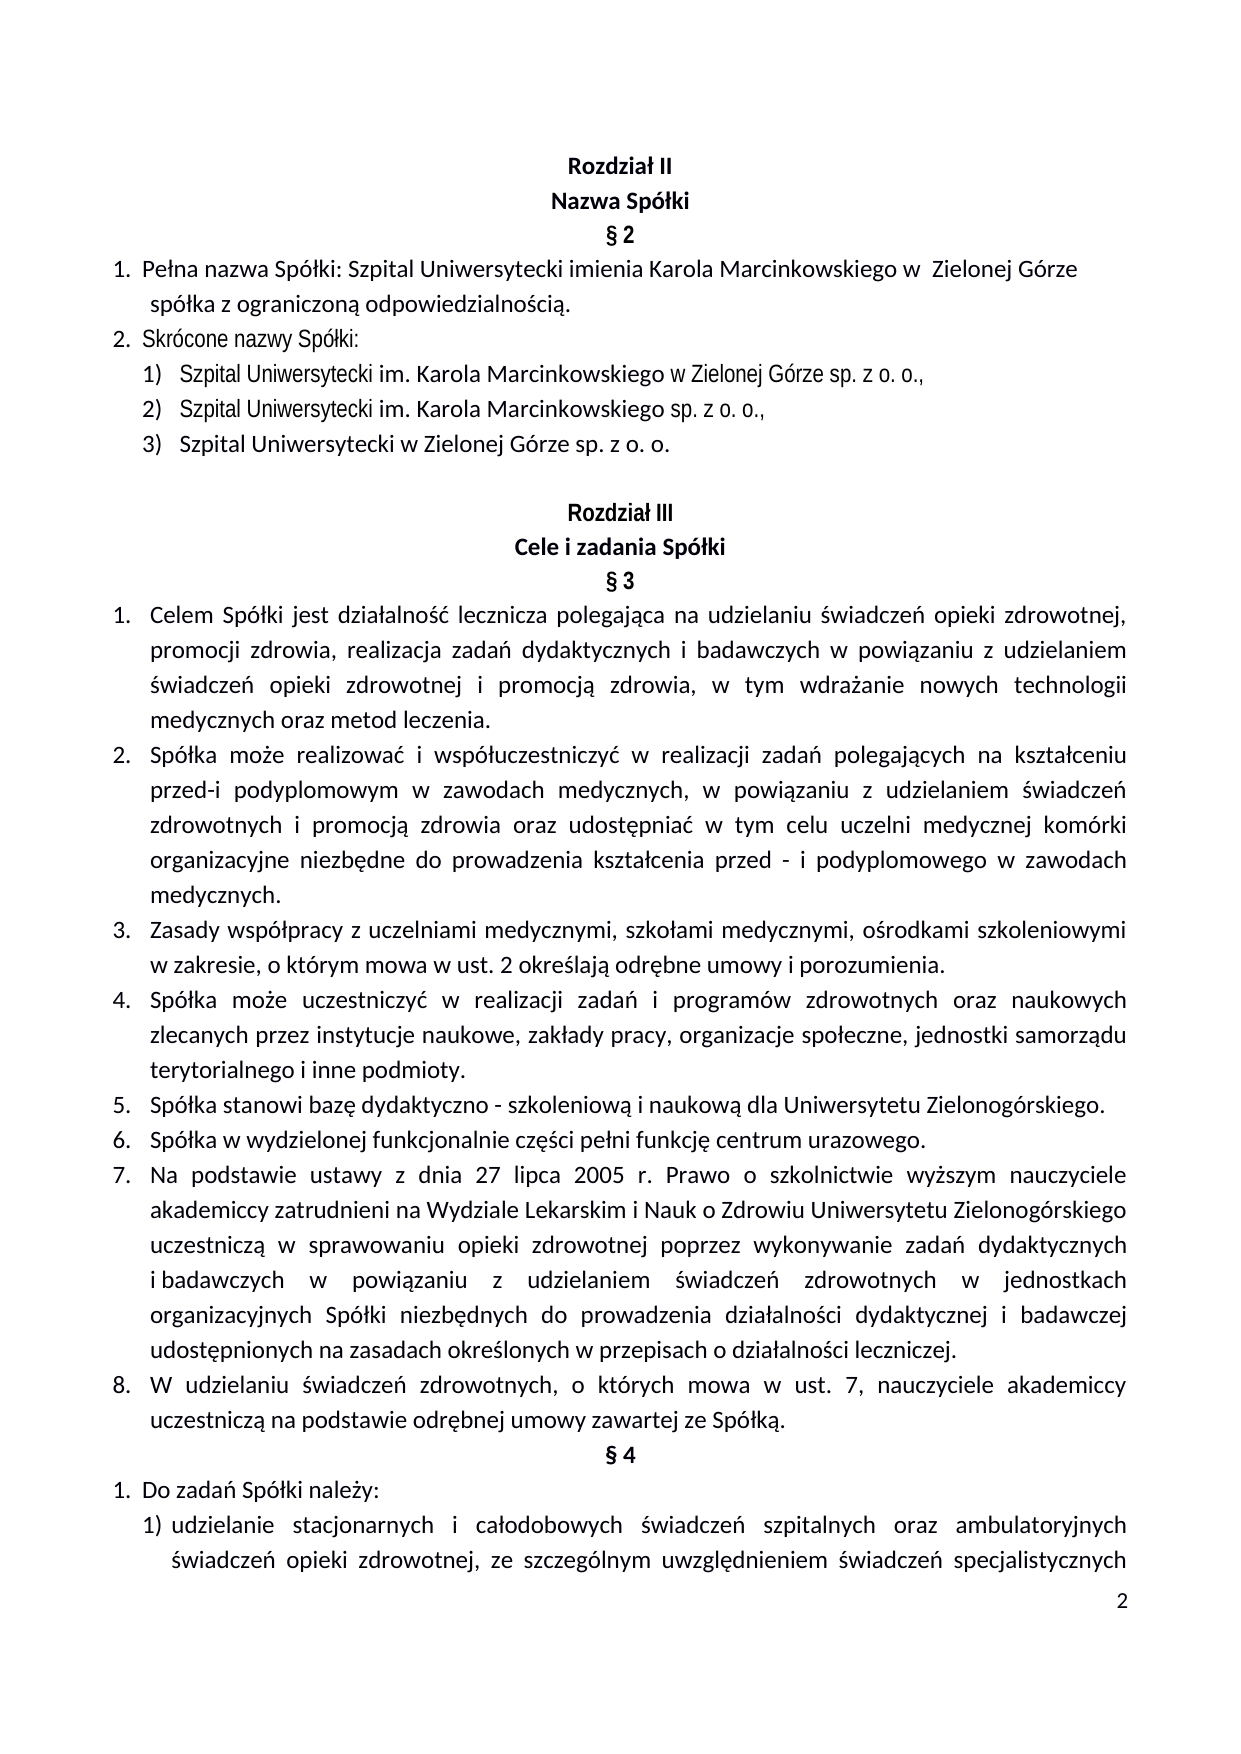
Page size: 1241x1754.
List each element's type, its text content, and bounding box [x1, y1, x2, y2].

text Cele i zadania Spółki [112, 531, 1128, 561]
list Szpital Uniwersytecki im. Karola Marcinkowskiego w Zielonej Górze sp. z o. o., [142, 358, 1128, 388]
text § 3 [112, 566, 1128, 594]
text Nazwa Spółki [112, 185, 1128, 216]
list Skrócone nazwy Spółki: [112, 323, 1128, 353]
list Spółka w wydzielonej funkcjonalnie części pełni funkcję centrum urazowego. [112, 1124, 1128, 1154]
list Na podstawie ustawy z dnia 27 lipca 2005 r. Prawo o szkolnictwie wyższym nauczyciele akademiccy zatrudnieni na Wydziale Lekarskim i Nauk o Zdrowiu Uniwersytetu Zielonogórskiego uczestniczą w sprawowaniu opieki zdrowotnej poprzez wykonywanie zadań dydaktycznych i badawczych w powiązaniu z udzielaniem świadczeń zdrowotnych w jednostkach organizacyjnych Spółki niezbędnych do prowadzenia działalności dydaktycznej i badawczej udostępnionych na zasadach określonych w przepisach o działalności leczniczej. [112, 1159, 1128, 1364]
list Do zadań Spółki należy: [112, 1474, 1128, 1504]
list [142, 1509, 1128, 1574]
text Rozdział II [112, 150, 1128, 181]
list Spółka może realizować i współuczestniczyć w realizacji zadań polegających na kształceniu przed-i podyplomowym w zawodach medycznych, w powiązaniu z udzielaniem świadczeń zdrowotnych i promocją zdrowia oraz udostępniać w tym celu uczelni medycznej komórki organizacyjne niezbędne do prowadzenia kształcenia przed - i podyplomowego w zawodach medycznych. [112, 739, 1128, 909]
text § 4 [112, 1439, 1128, 1469]
list Pełna nazwa Spółki: Szpital Uniwersytecki imienia Karola Marcinkowskiego w Zielonej Górze spółka z ograniczoną odpowiedzialnością. [112, 253, 1128, 318]
list Celem Spółki jest działalność lecznicza polegająca na udzielaniu świadczeń opieki zdrowotnej, promocji zdrowia, realizacja zadań dydaktycznych i badawczych w powiązaniu z udzielaniem świadczeń opieki zdrowotnej i promocją zdrowia, w tym wdrażanie nowych technologii medycznych oraz metod leczenia. [112, 599, 1128, 734]
list W udzielaniu świadczeń zdrowotnych, o których mowa w ust. 7, nauczyciele akademiccy uczestniczą na podstawie odrębnej umowy zawartej ze Spółką. [112, 1369, 1128, 1434]
text Rozdział III [112, 498, 1128, 527]
list Spółka może uczestniczyć w realizacji zadań i programów zdrowotnych oraz naukowych zlecanych przez instytucje naukowe, zakłady pracy, organizacje społeczne, jednostki samorządu terytorialnego i inne podmioty. [112, 984, 1128, 1084]
text § 2 [112, 220, 1128, 249]
list Zasady współpracy z uczelniami medycznymi, szkołami medycznymi, ośrodkami szkoleniowymi w zakresie, o którym mowa w ust. 2 określają odrębne umowy i porozumienia. [112, 914, 1128, 979]
list Szpital Uniwersytecki im. Karola Marcinkowskiego sp. z o. o., [142, 393, 1128, 423]
list Szpital Uniwersytecki w Zielonej Górze sp. z o. o. [142, 428, 1128, 458]
list Spółka stanowi bazę dydaktyczno - szkoleniową i naukową dla Uniwersytetu Zielonogórskiego. [112, 1089, 1128, 1119]
